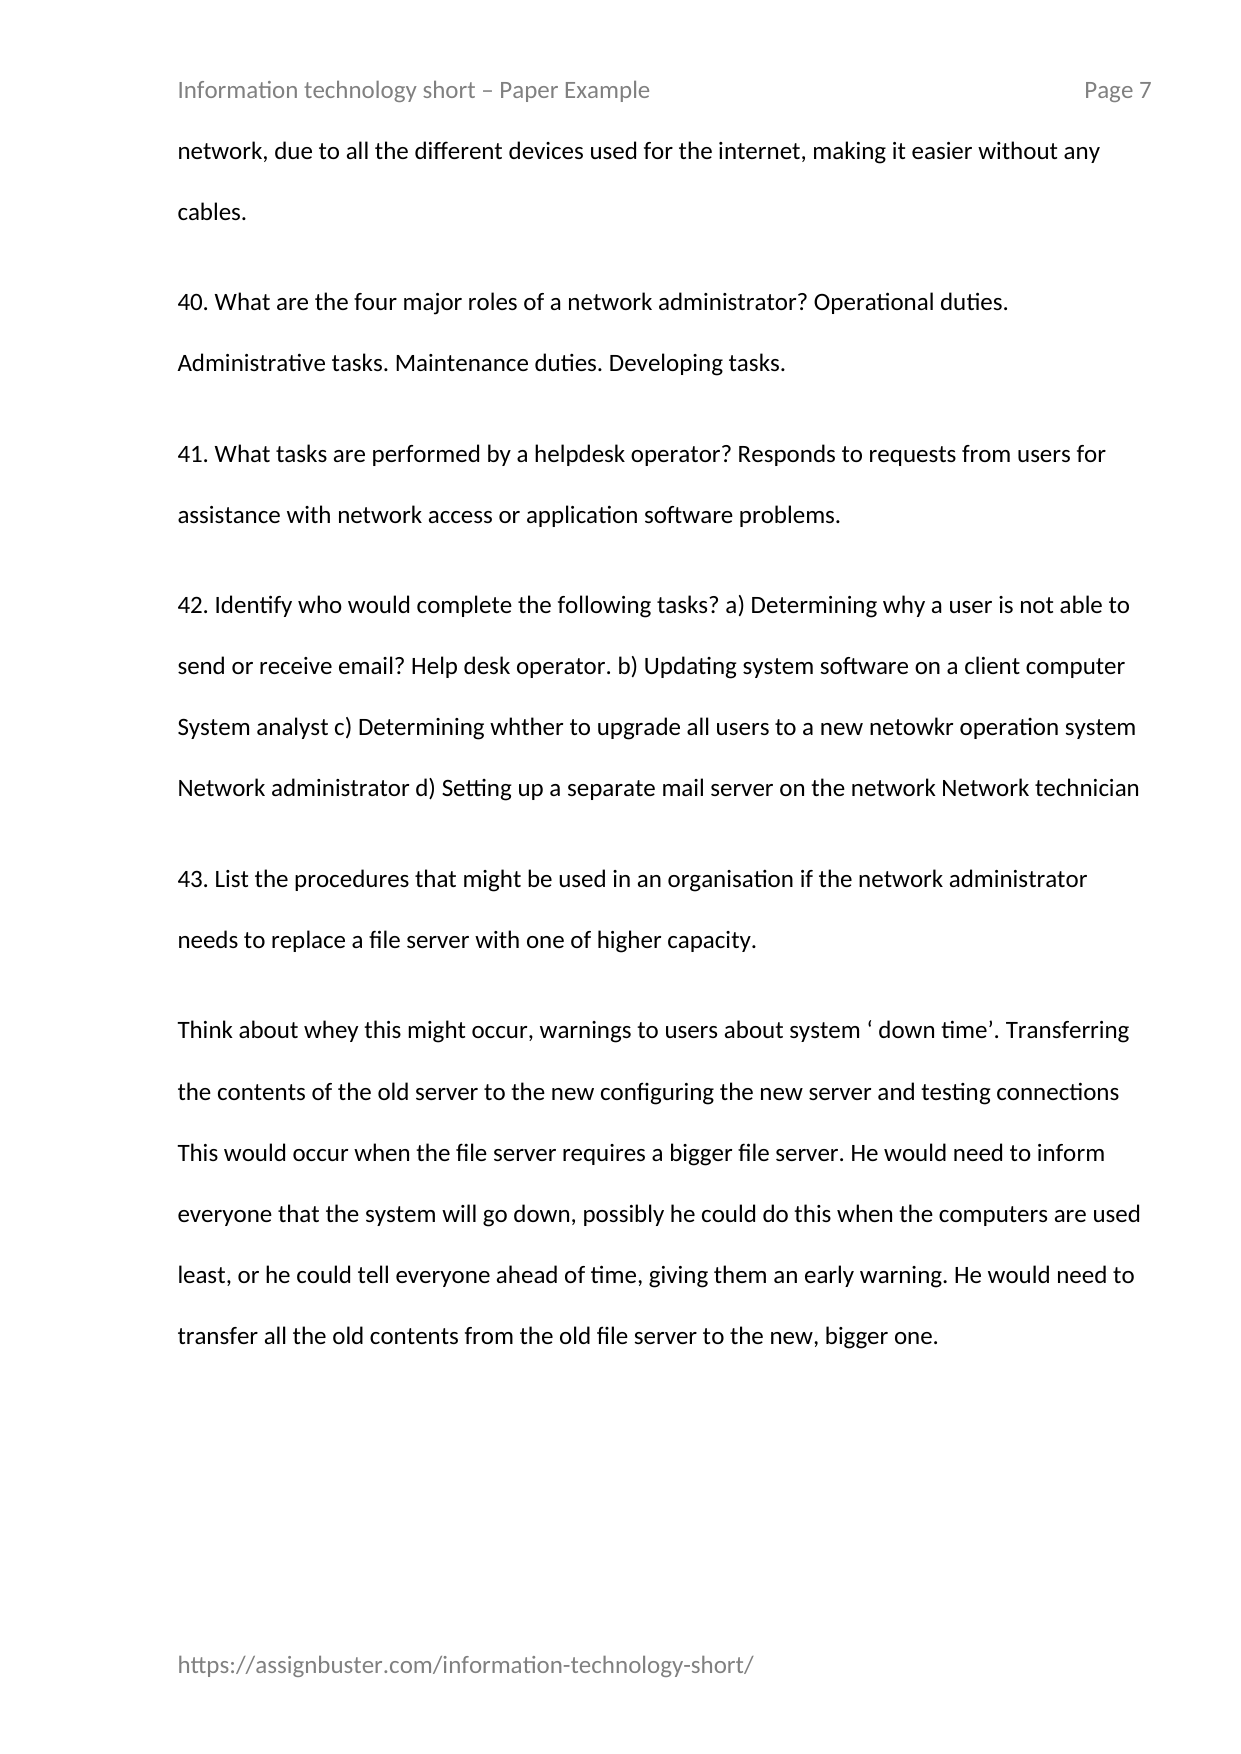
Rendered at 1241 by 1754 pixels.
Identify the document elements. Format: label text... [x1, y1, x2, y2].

text 41. What tasks are performed by a helpdesk operator? Responds to requests from users for assistance with network access or application software problems. [177, 438, 1152, 529]
text 43. List the procedures that might be used in an organisation if the network administrator needs to replace a file server with one of higher capacity. [177, 863, 1152, 955]
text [177, 135, 1152, 226]
text Think about whey this might occur, warnings to users about system ‘ down time’. Transferring the contents of the old server to the new configuring the new server and testing connections This would occur when the file server requires a bigger file server. He would need to inform everyone that the system will go down, possibly he could do this when the computers are used least, or he could tell everyone ahead of time, giving them an early warning. He would need to transfer all the old contents from the old file server to the new, bigger one. [177, 1015, 1152, 1350]
text 42. Identify who would complete the following tasks? a) Determining why a user is not able to send or receive email? Help desk operator. b) Updating system software on a client computer System analyst c) Determining whther to upgrade all users to a new netowkr operation system Network administrator d) Setting up a separate mail server on the network Network technician [177, 589, 1152, 803]
text 40. What are the four major roles of a network administrator? Operational duties. Administrative tasks. Maintenance duties. Developing tasks. [177, 286, 1152, 378]
